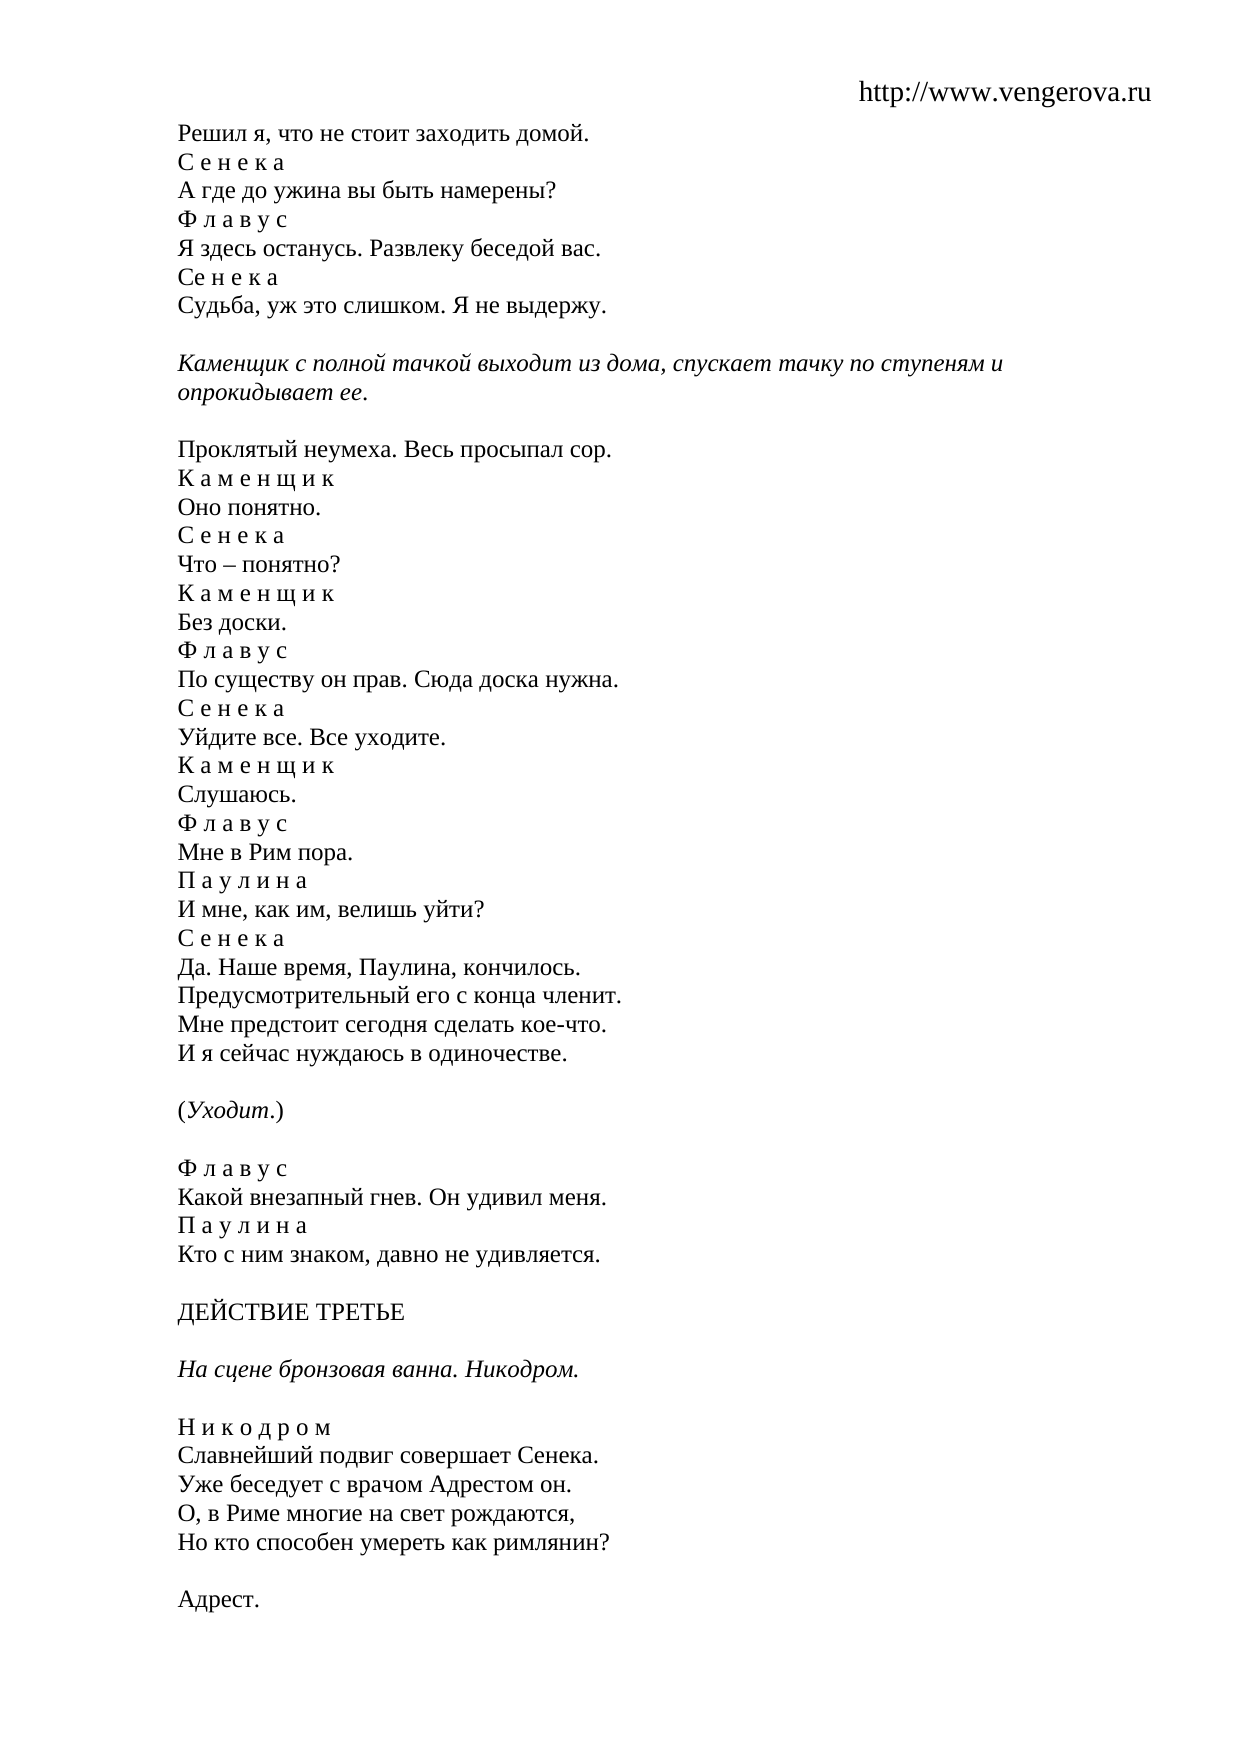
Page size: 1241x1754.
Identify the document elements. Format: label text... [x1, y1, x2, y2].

text Се н е к а [177, 262, 1152, 291]
text Без доски. [177, 607, 1152, 636]
text С е н е к а [177, 147, 1152, 176]
text О, в Риме многие на свет рождаются, [177, 1498, 1152, 1527]
text К а м е н щ и к [177, 463, 1152, 492]
text Адрест. [177, 1584, 1152, 1613]
text П а у л и н а [177, 866, 1152, 894]
text Проклятый неумеха. Весь просыпал сор. [177, 434, 1152, 463]
text Ф л а в у с [177, 1153, 1152, 1182]
text Какой внезапный гнев. Он удивил меня. [177, 1182, 1152, 1211]
text Уйдите все. Все уходите. [177, 722, 1152, 751]
text Слушаюсь. [177, 779, 1152, 808]
text Я здесь останусь. Развлеку беседой вас. [177, 233, 1152, 262]
text К а м е н щ и к [177, 578, 1152, 607]
text Ф л а в у с [177, 808, 1152, 837]
text Славнейший подвиг совершает Сенека. [177, 1441, 1152, 1469]
text И мне, как им, велишь уйти? [177, 894, 1152, 923]
text Что – понятно? [177, 549, 1152, 578]
text С е н е к а [177, 521, 1152, 549]
text Ф л а в у с [177, 636, 1152, 664]
text Каменщик с полной тачкой выходит из дома, спускает тачку по ступеням и опрокидывает ее. [177, 348, 1152, 406]
text С е н е к а [177, 923, 1152, 952]
text Судьба, уж это слишком. Я не выдержу. [177, 291, 1152, 319]
text Уже беседует с врачом Адрестом он. [177, 1469, 1152, 1498]
text Предусмотрительный его с конца членит. [177, 981, 1152, 1009]
text (Уходит.) [177, 1096, 1152, 1124]
text Мне предстоит сегодня сделать кое-что. [177, 1009, 1152, 1038]
text Решил я, что не стоит заходить домой. [177, 118, 1152, 147]
text И я сейчас нуждаюсь в одиночестве. [177, 1038, 1152, 1067]
text Но кто способен умереть как римлянин? [177, 1527, 1152, 1556]
text Ф л а в у с [177, 204, 1152, 233]
text ДЕЙСТВИЕ ТРЕТЬЕ [177, 1297, 1152, 1326]
text Мне в Рим пора. [177, 837, 1152, 866]
text С е н е к а [177, 693, 1152, 722]
text Оно понятно. [177, 492, 1152, 521]
text На сцене бронзовая ванна. Никодром. [177, 1354, 1152, 1383]
text Н и к о д р о м [177, 1412, 1152, 1441]
text А где до ужина вы быть намерены? [177, 176, 1152, 204]
text К а м е н щ и к [177, 751, 1152, 779]
text П а у л и н а [177, 1211, 1152, 1239]
text По существу он прав. Сюда доска нужна. [177, 664, 1152, 693]
text Да. Наше время, Паулина, кончилось. [177, 952, 1152, 981]
text Кто с ним знаком, давно не удивляется. [177, 1239, 1152, 1268]
